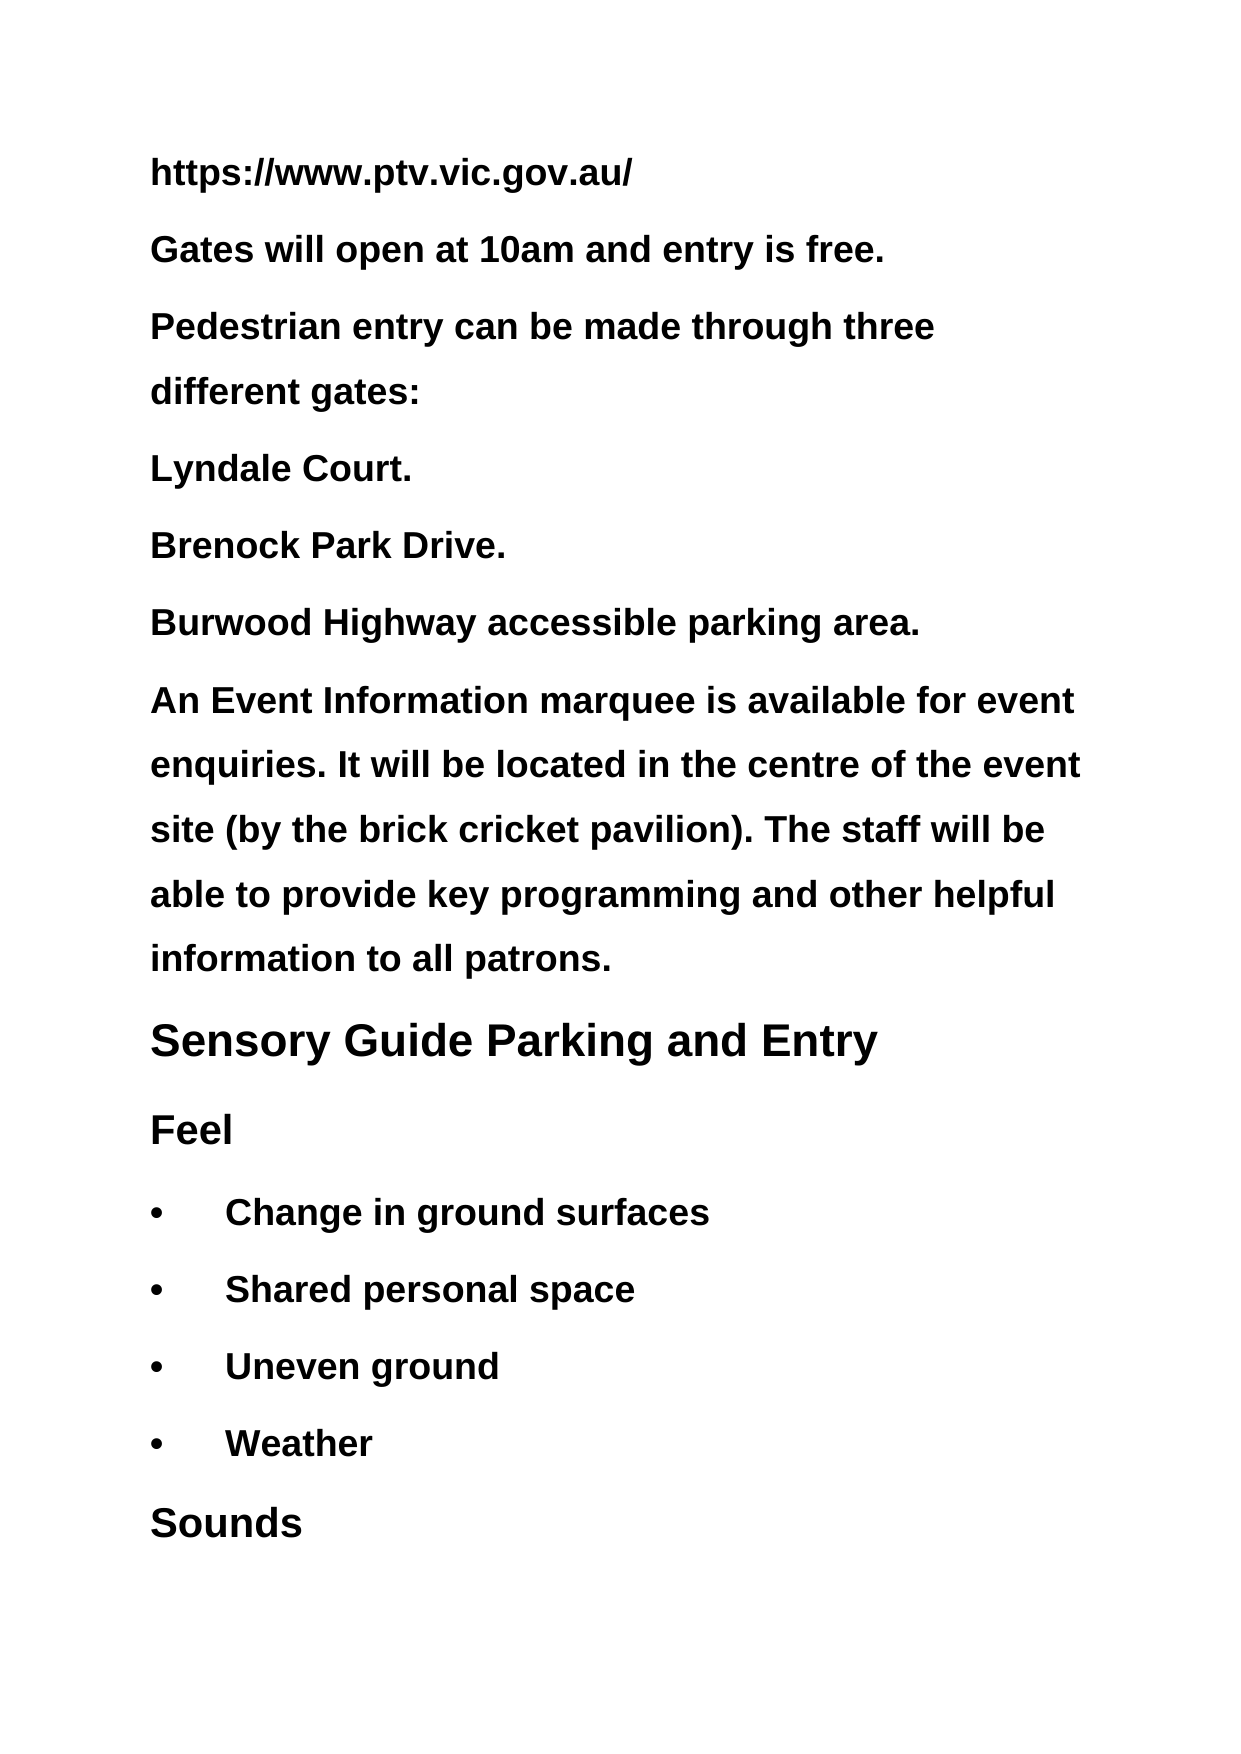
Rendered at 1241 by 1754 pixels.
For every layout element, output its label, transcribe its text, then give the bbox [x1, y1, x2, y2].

text Lyndale Court. [150, 446, 1090, 489]
text • Shared personal space [150, 1267, 1090, 1310]
text • Uneven ground [150, 1344, 1090, 1387]
text Pedestrian entry can be made through three different gates: [150, 304, 1090, 412]
text Brenock Park Drive. [150, 523, 1090, 567]
text • Change in ground surfaces [150, 1190, 1090, 1233]
text Burwood Highway accessible parking area. [150, 601, 1090, 644]
subtitle Feel [150, 1105, 1090, 1153]
text An Event Information marquee is available for event enquiries. It will be located in the centre of the event site (by the brick cricket pavilion). The staff will be able to provide key programming and other helpful information to all patrons. [150, 678, 1090, 980]
text Gates will open at 10am and entry is free. [150, 227, 1090, 270]
subtitle Sounds [150, 1498, 1090, 1546]
subtitle Sensory Guide Parking and Entry [150, 1014, 1090, 1066]
text https://www.ptv.vic.gov.au/ [150, 150, 1090, 193]
text • Weather [150, 1421, 1090, 1464]
